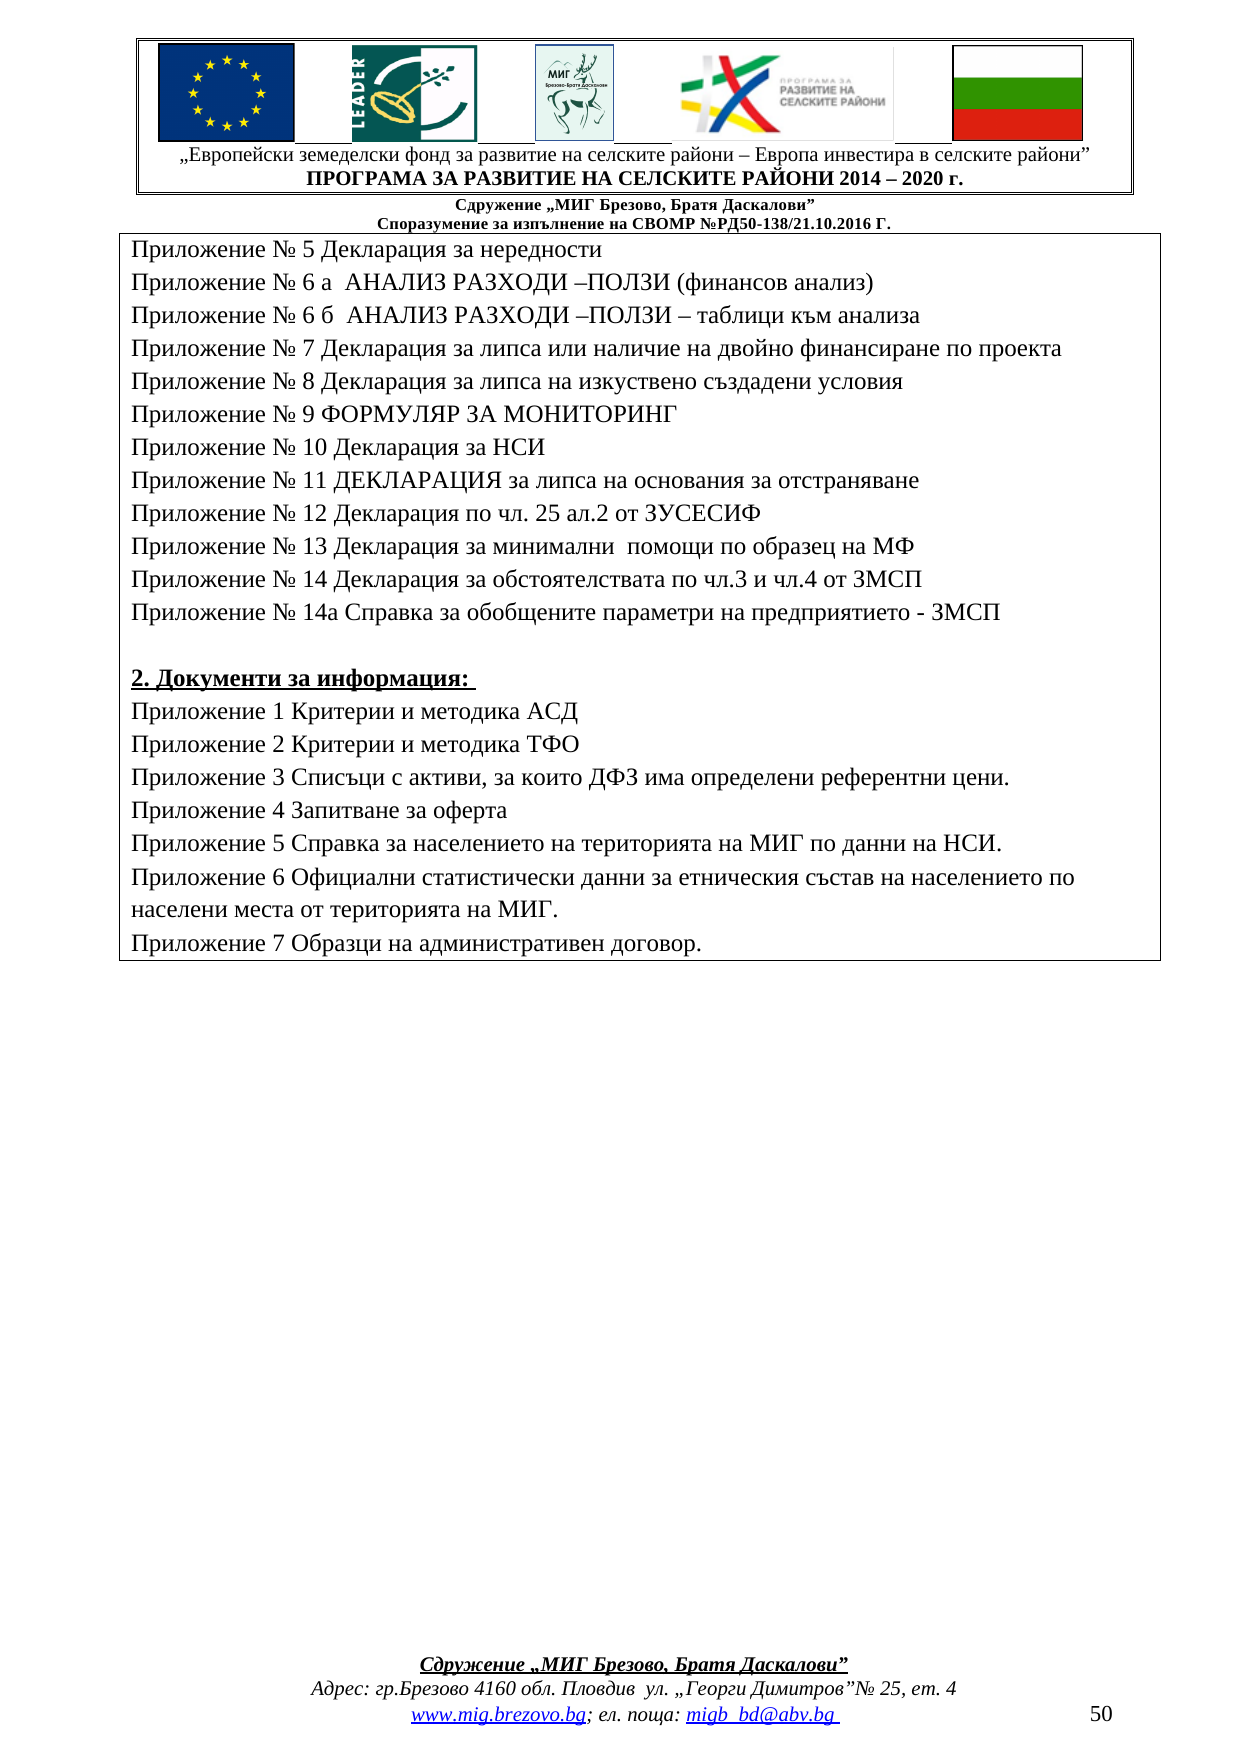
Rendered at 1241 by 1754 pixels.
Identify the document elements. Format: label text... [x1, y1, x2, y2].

picture [352, 45, 478, 142]
picture [671, 47, 895, 142]
picture [536, 46, 613, 140]
